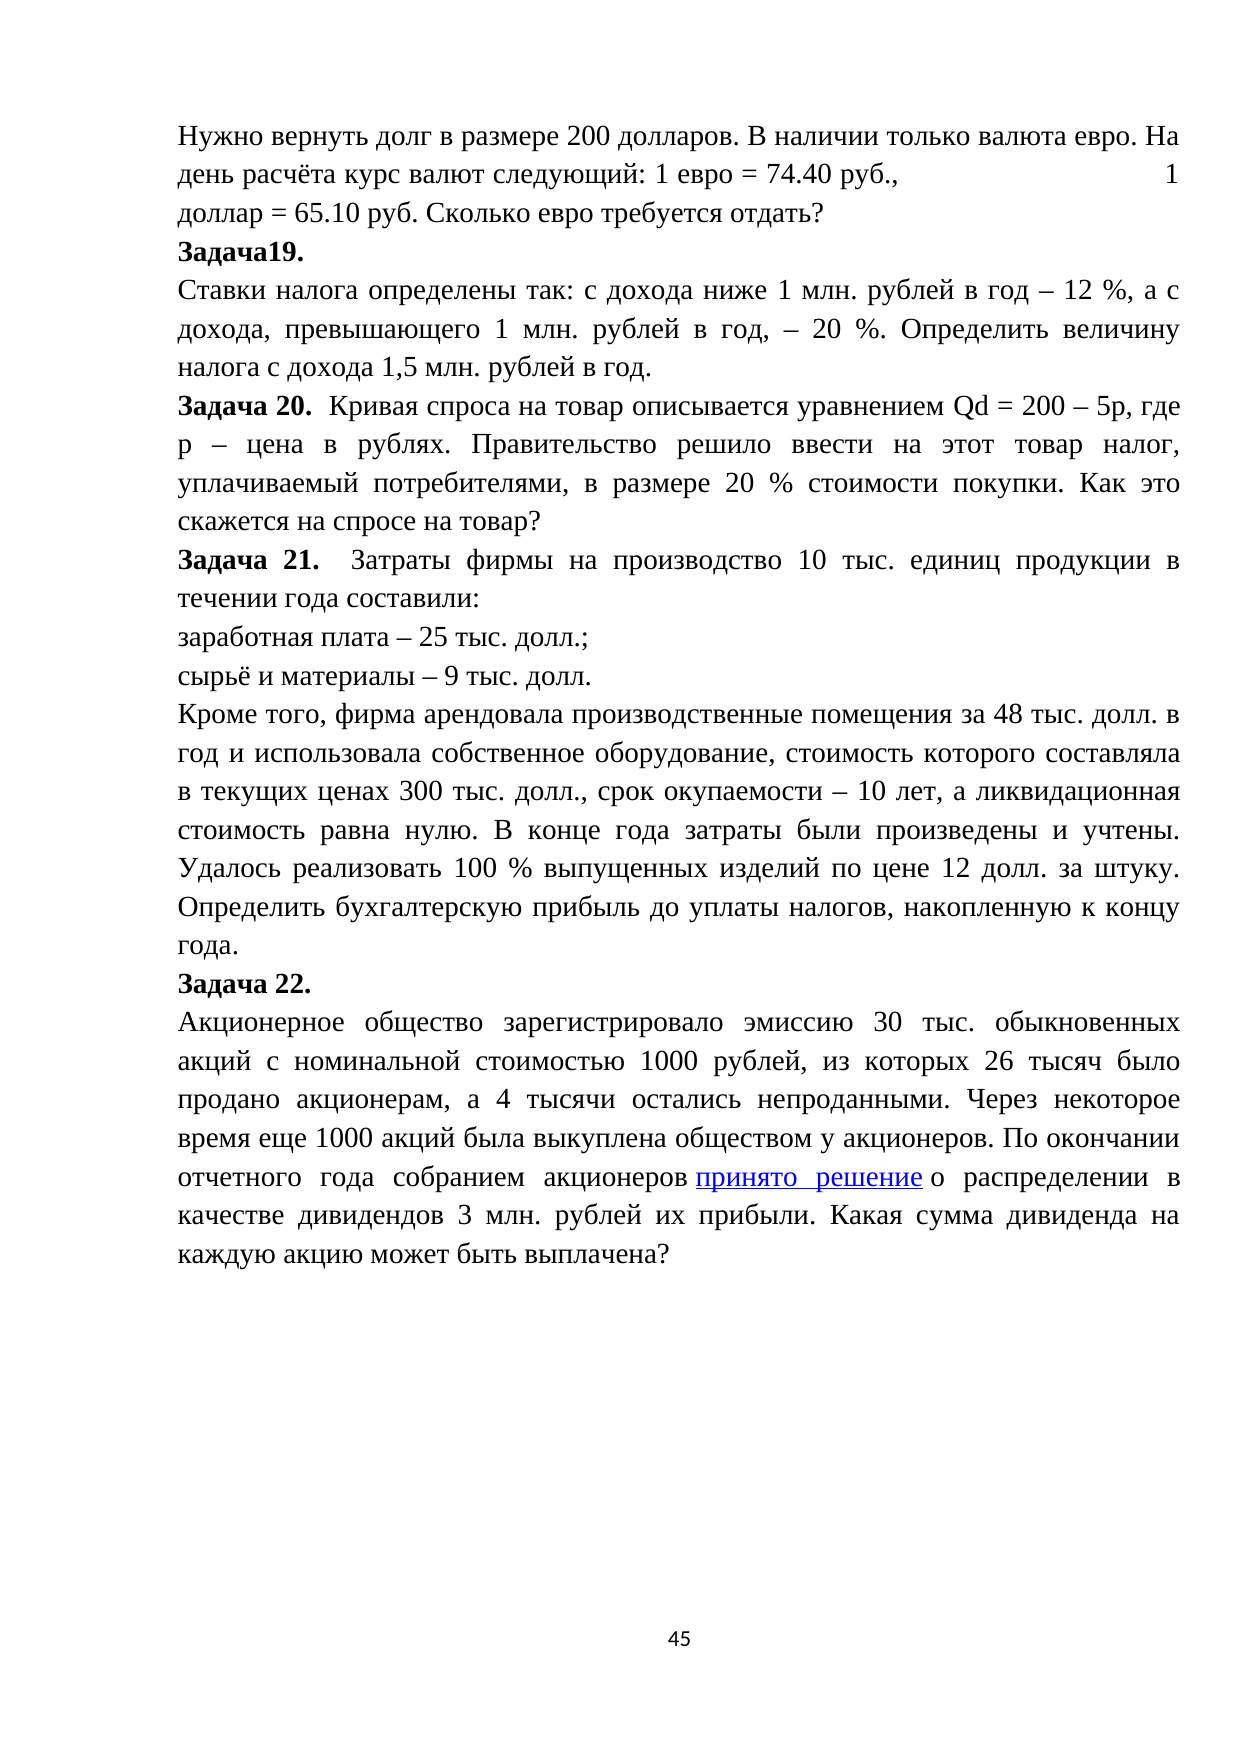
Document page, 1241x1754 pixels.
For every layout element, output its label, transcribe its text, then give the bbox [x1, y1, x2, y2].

text заработная плата – 25 тыс. долл.; [177, 619, 1181, 653]
text Задача 21. Затраты фирмы на производство 10 тыс. единиц продукции в течении года составили: [177, 542, 1181, 614]
text Задача19. [177, 234, 1181, 267]
text Кроме того, фирма арендовала производственные помещения за 48 тыс. долл. в год и использовала собственное оборудование, стоимость которого составляла в текущих ценах 300 тыс. долл., срок окупаемости – 10 лет, а ликвидационная стоимость равна нулю. В конце года затраты были произведены и учтены. Удалось реализовать 100 % выпущенных изделий по цене 12 долл. за штуку. Определить бухгалтерскую прибыль до уплаты налогов, накопленную к концу года. [177, 696, 1181, 961]
text Задача 22. [177, 966, 1181, 999]
text Акционерное общество зарегистрировало эмиссию 30 тыс. обыкновенных акций с номинальной стоимостью 1000 рублей, из которых 26 тысяч было продано акционерам, а 4 тысячи остались непроданными. Через некоторое время еще 1000 акций была выкуплена обществом у акционеров. По окончании отчетного года собранием акционеров принято решение о распределении в качестве дивидендов 3 млн. рублей их прибыли. Какая сумма дивиденда на каждую акцию может быть выплачена? [177, 1004, 1181, 1269]
text Нужно вернуть долг в размере 200 долларов. В наличии только валюта евро. На день расчёта курс валют следующий: 1 евро = 74.40 руб., 1 доллар = 65.10 руб. Сколько евро требуется отдать? [177, 118, 1181, 229]
text сырьё и материалы – 9 тыс. долл. [177, 658, 1181, 691]
text Ставки налога определены так: с дохода ниже 1 млн. рублей в год – 12 %, а с дохода, превышающего 1 млн. рублей в год, – 20 %. Определить величину налога с дохода 1,5 млн. рублей в год. [177, 272, 1181, 383]
text Задача 20. Кривая спроса на товар описывается уравнением Qd = 200 – 5р, где р – цена в рублях. Правительство решило ввести на этот товар налог, уплачиваемый потребителями, в размере 20 % стоимости покупки. Как это скажется на спросе на товар? [177, 388, 1181, 537]
